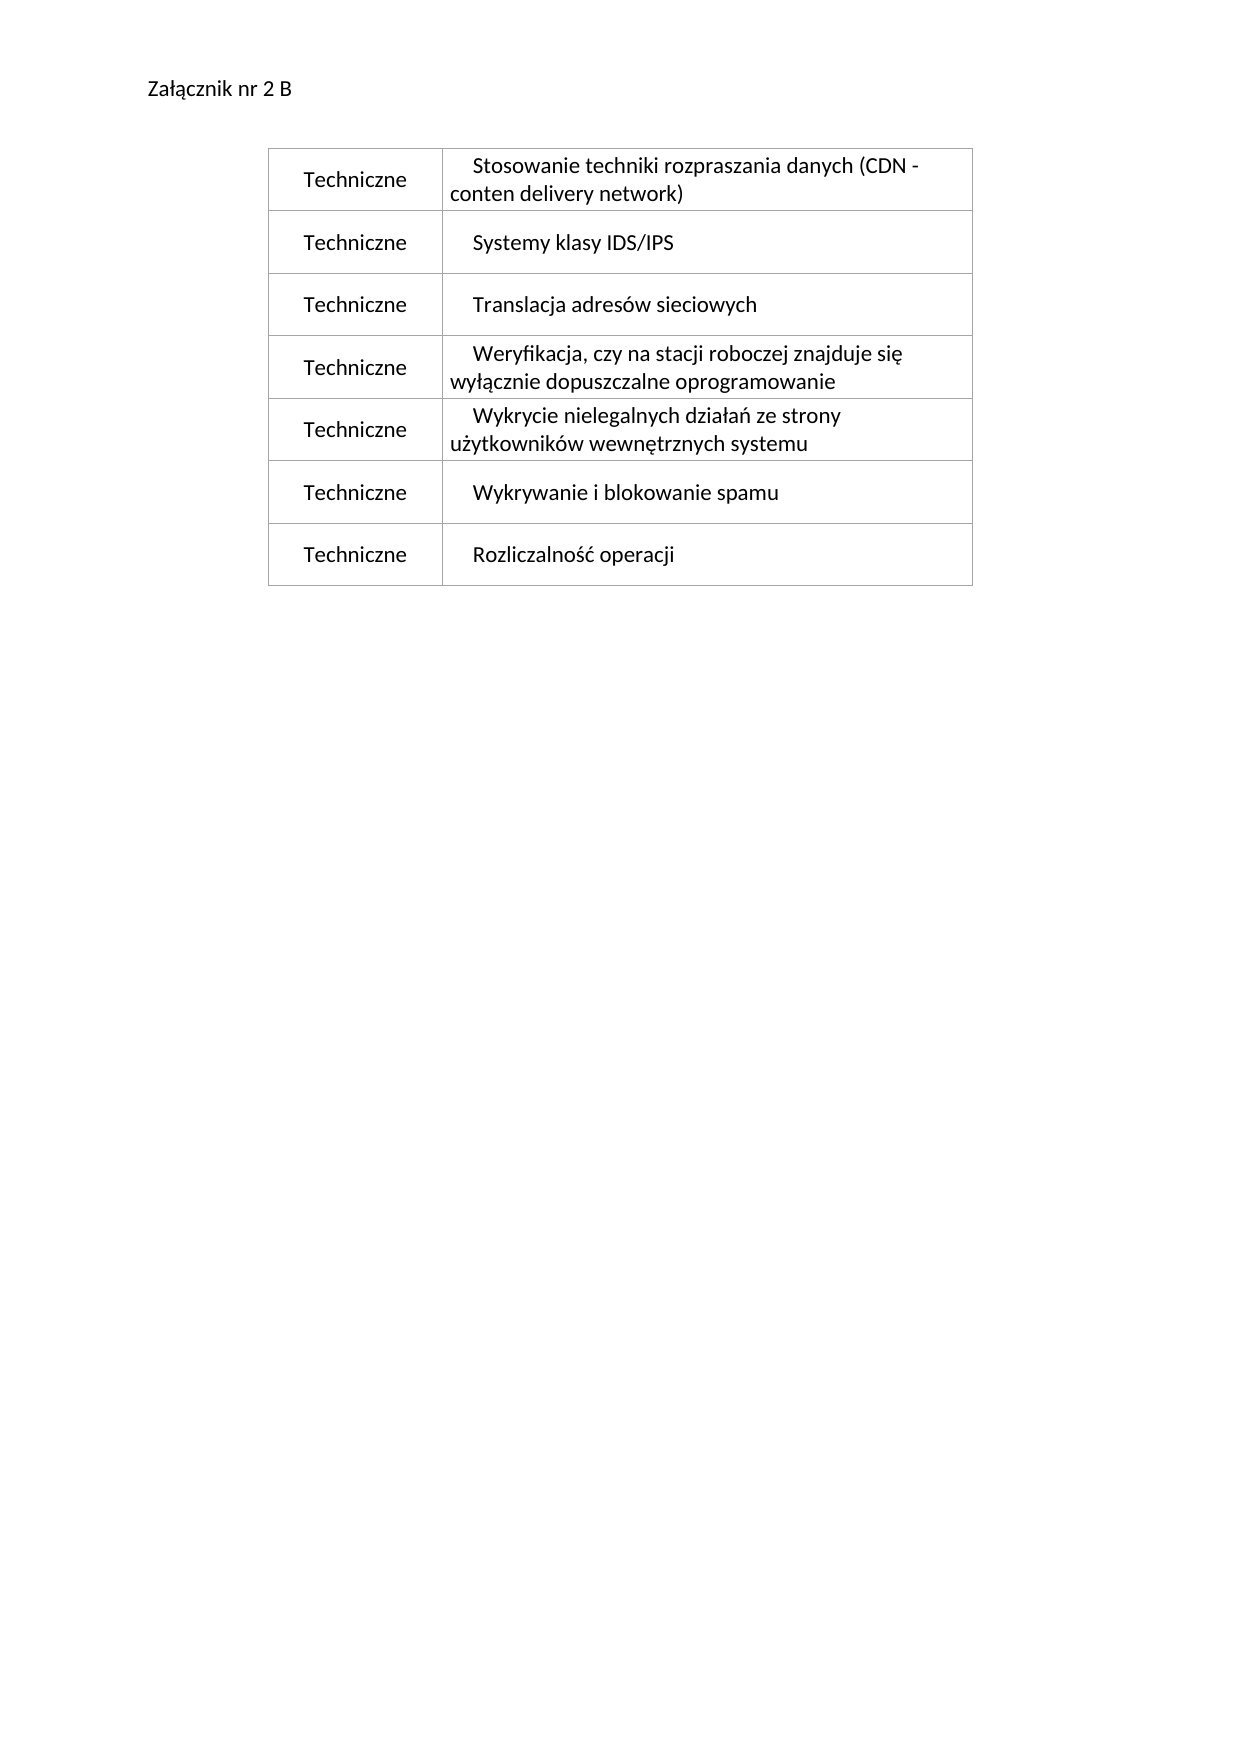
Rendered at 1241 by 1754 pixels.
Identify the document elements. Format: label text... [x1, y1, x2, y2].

table_cell Techniczne [269, 211, 442, 273]
table_cell Translacja adresów sieciowych [443, 274, 972, 335]
table_cell Techniczne [269, 461, 442, 523]
table_cell Techniczne [269, 399, 442, 460]
table_cell Stosowanie techniki rozpraszania danych (CDN - conten delivery network) [443, 149, 972, 210]
table_cell Techniczne [269, 524, 442, 585]
table_cell Techniczne [269, 336, 442, 398]
table_cell Rozliczalność operacji [443, 524, 972, 585]
table_cell Techniczne [269, 149, 442, 210]
table_cell Techniczne [269, 274, 442, 335]
table_cell Systemy klasy IDS/IPS [443, 211, 972, 273]
table_cell Weryfikacja, czy na stacji roboczej znajduje się wyłącznie dopuszczalne oprogramowanie [443, 336, 972, 398]
table_cell Wykrycie nielegalnych działań ze strony użytkowników wewnętrznych systemu [443, 399, 972, 460]
table_cell Wykrywanie i blokowanie spamu [443, 461, 972, 523]
